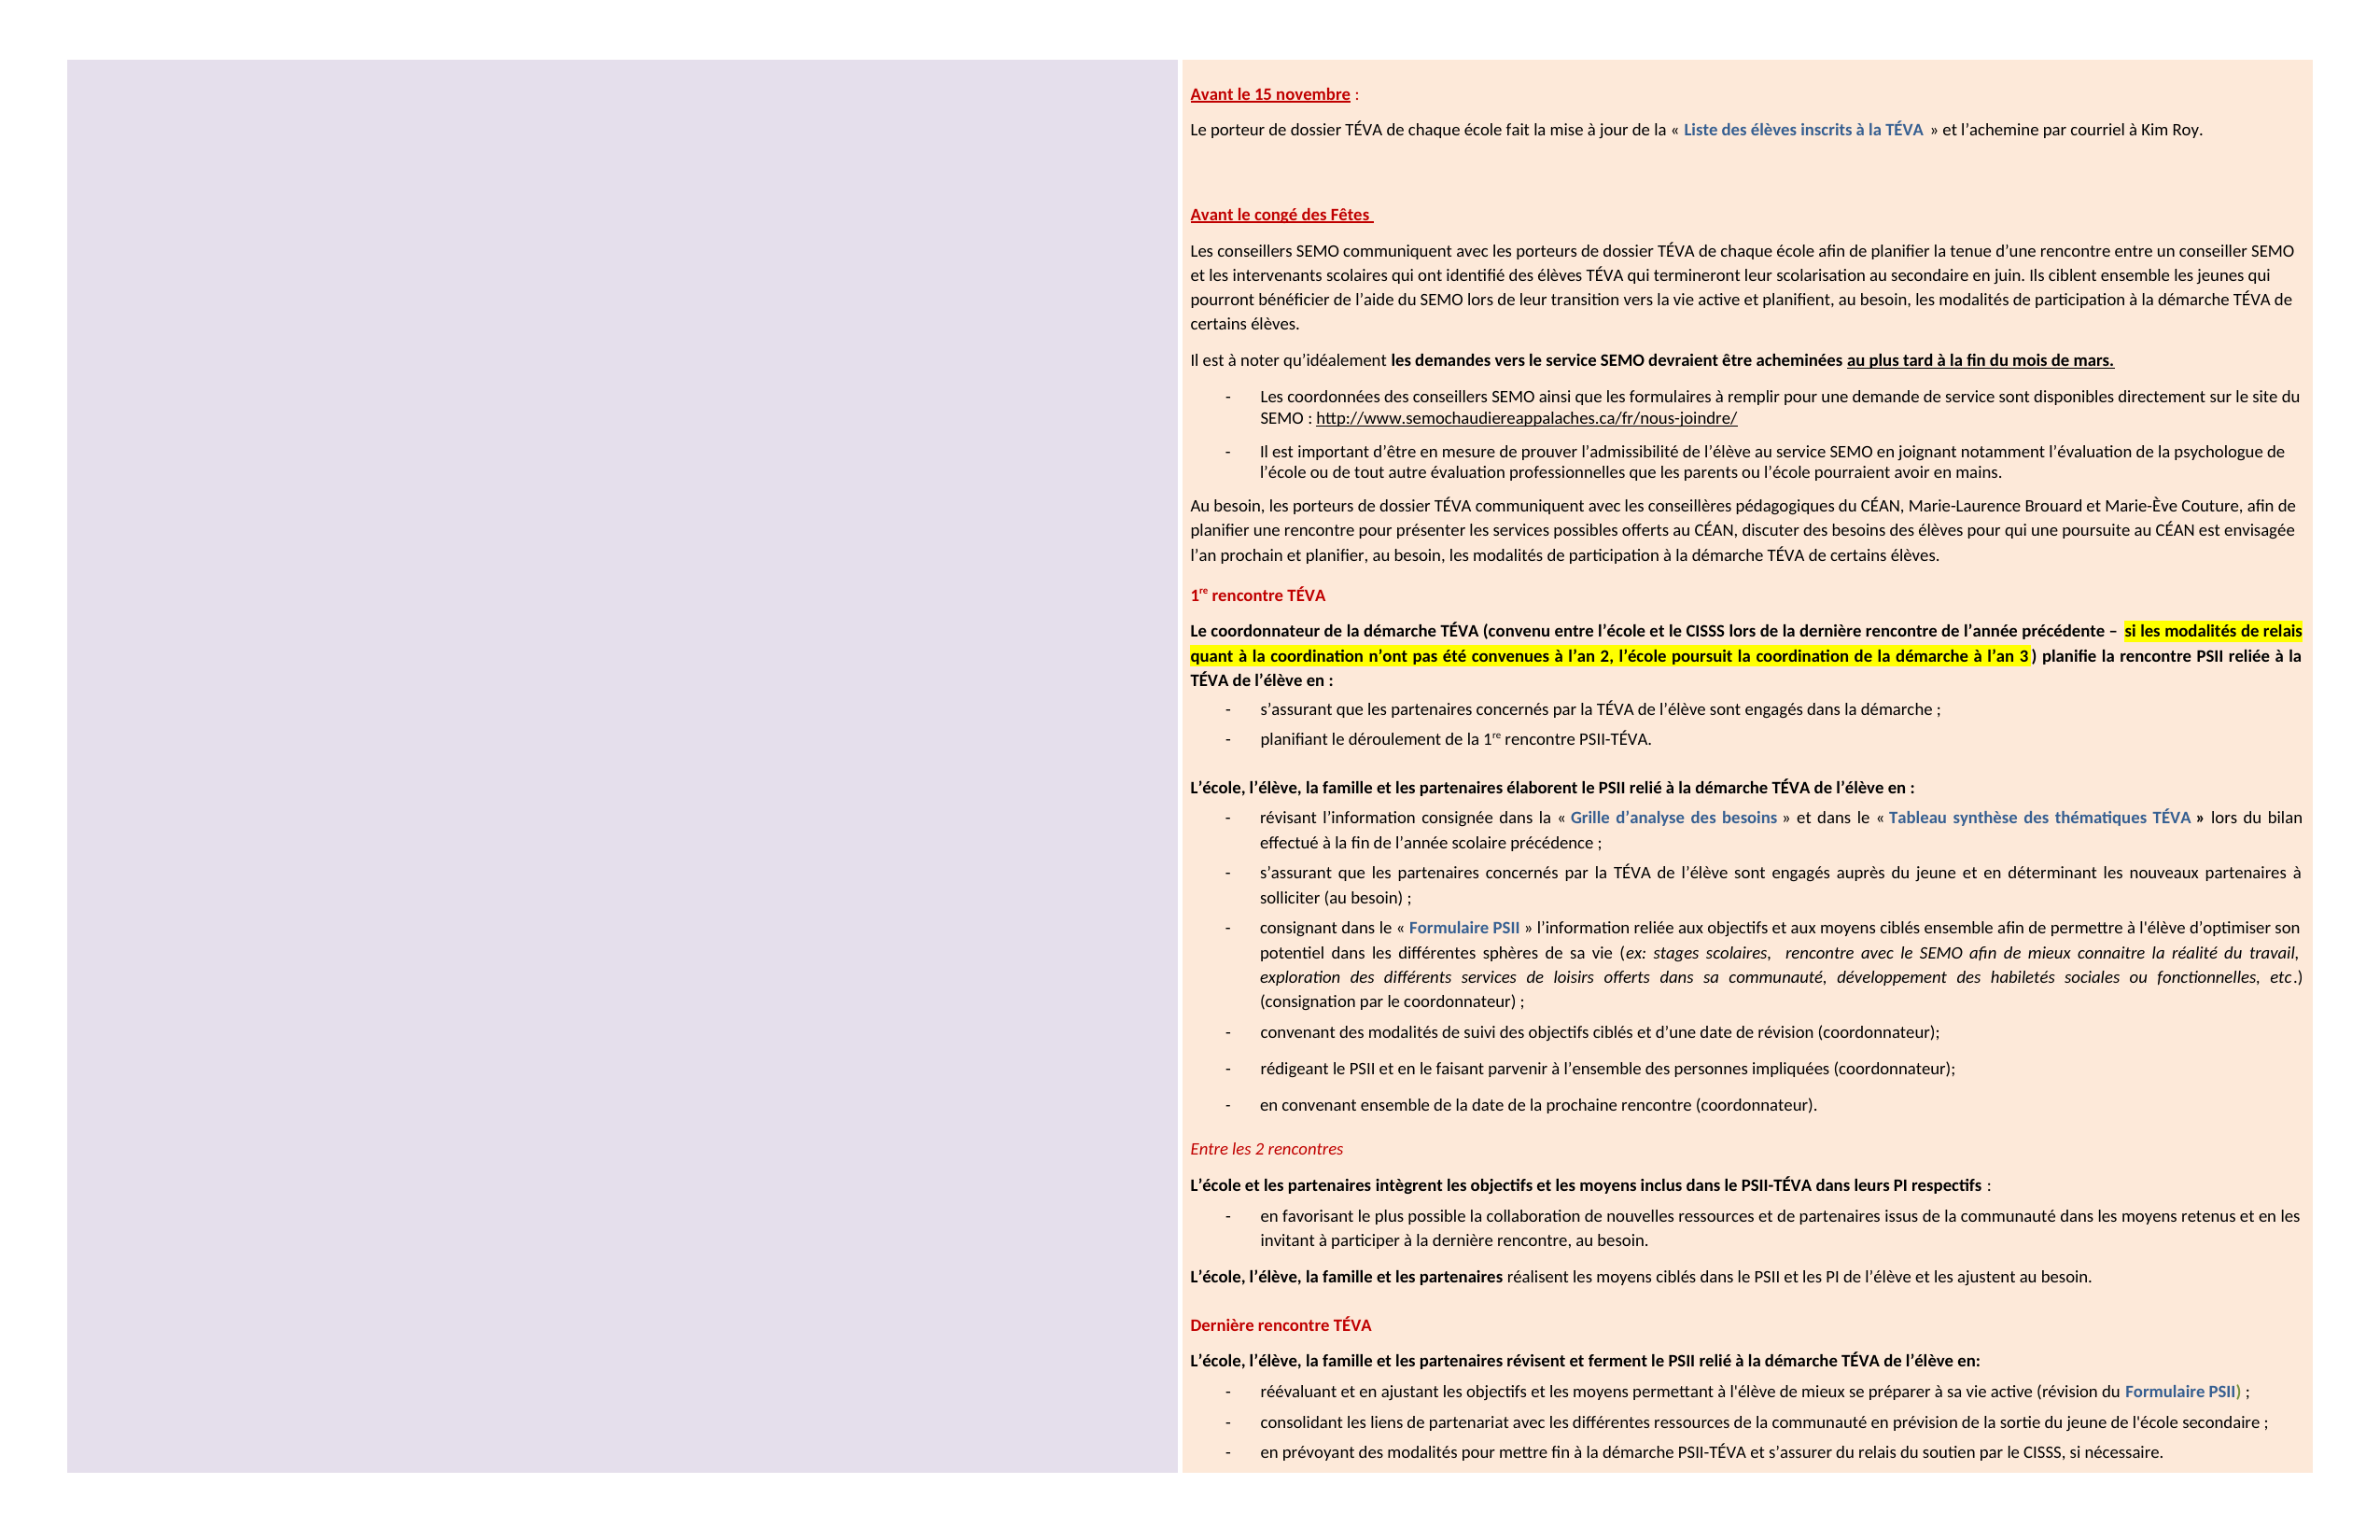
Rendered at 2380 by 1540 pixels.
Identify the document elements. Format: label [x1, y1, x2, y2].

table_cell [67, 60, 1178, 1473]
